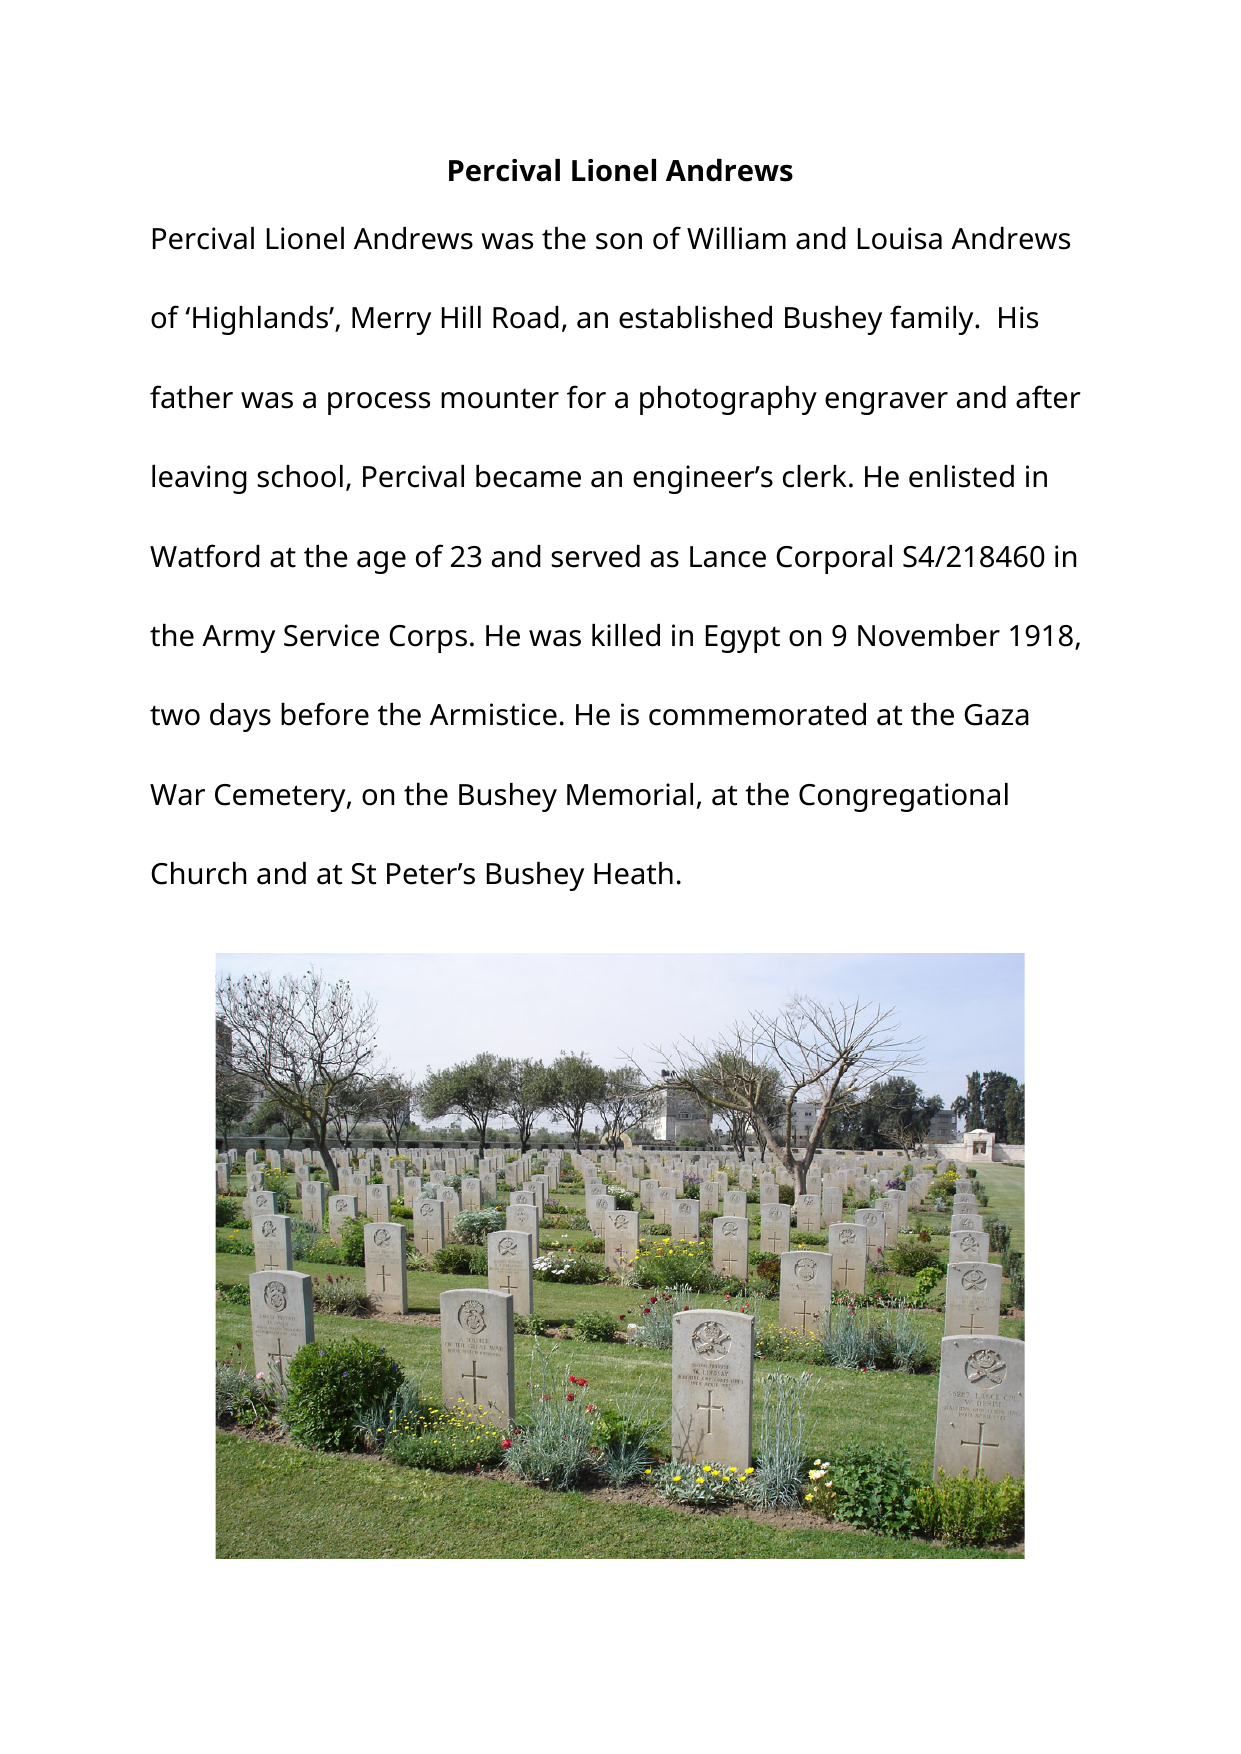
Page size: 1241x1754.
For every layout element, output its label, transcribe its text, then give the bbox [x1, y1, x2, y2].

picture [215, 953, 1025, 1559]
text Percival Lionel Andrews [150, 150, 1090, 190]
text Percival Lionel Andrews was the son of William and Louisa Andrews of ‘Highlands’, Merry Hill Road, an established Bushey family. His father was a process mounter for a photography engraver and after leaving school, Percival became an engineer’s clerk. He enlisted in Watford at the age of 23 and served as Lance Corporal S4/218460 in the Army Service Corps. He was killed in Egypt on 9 November 1918, two days before the Armistice. He is commemorated at the Gaza War Cemetery, on the Bushey Memorial, at the Congregational Church and at St Peter’s Bushey Heath. [150, 218, 1090, 893]
